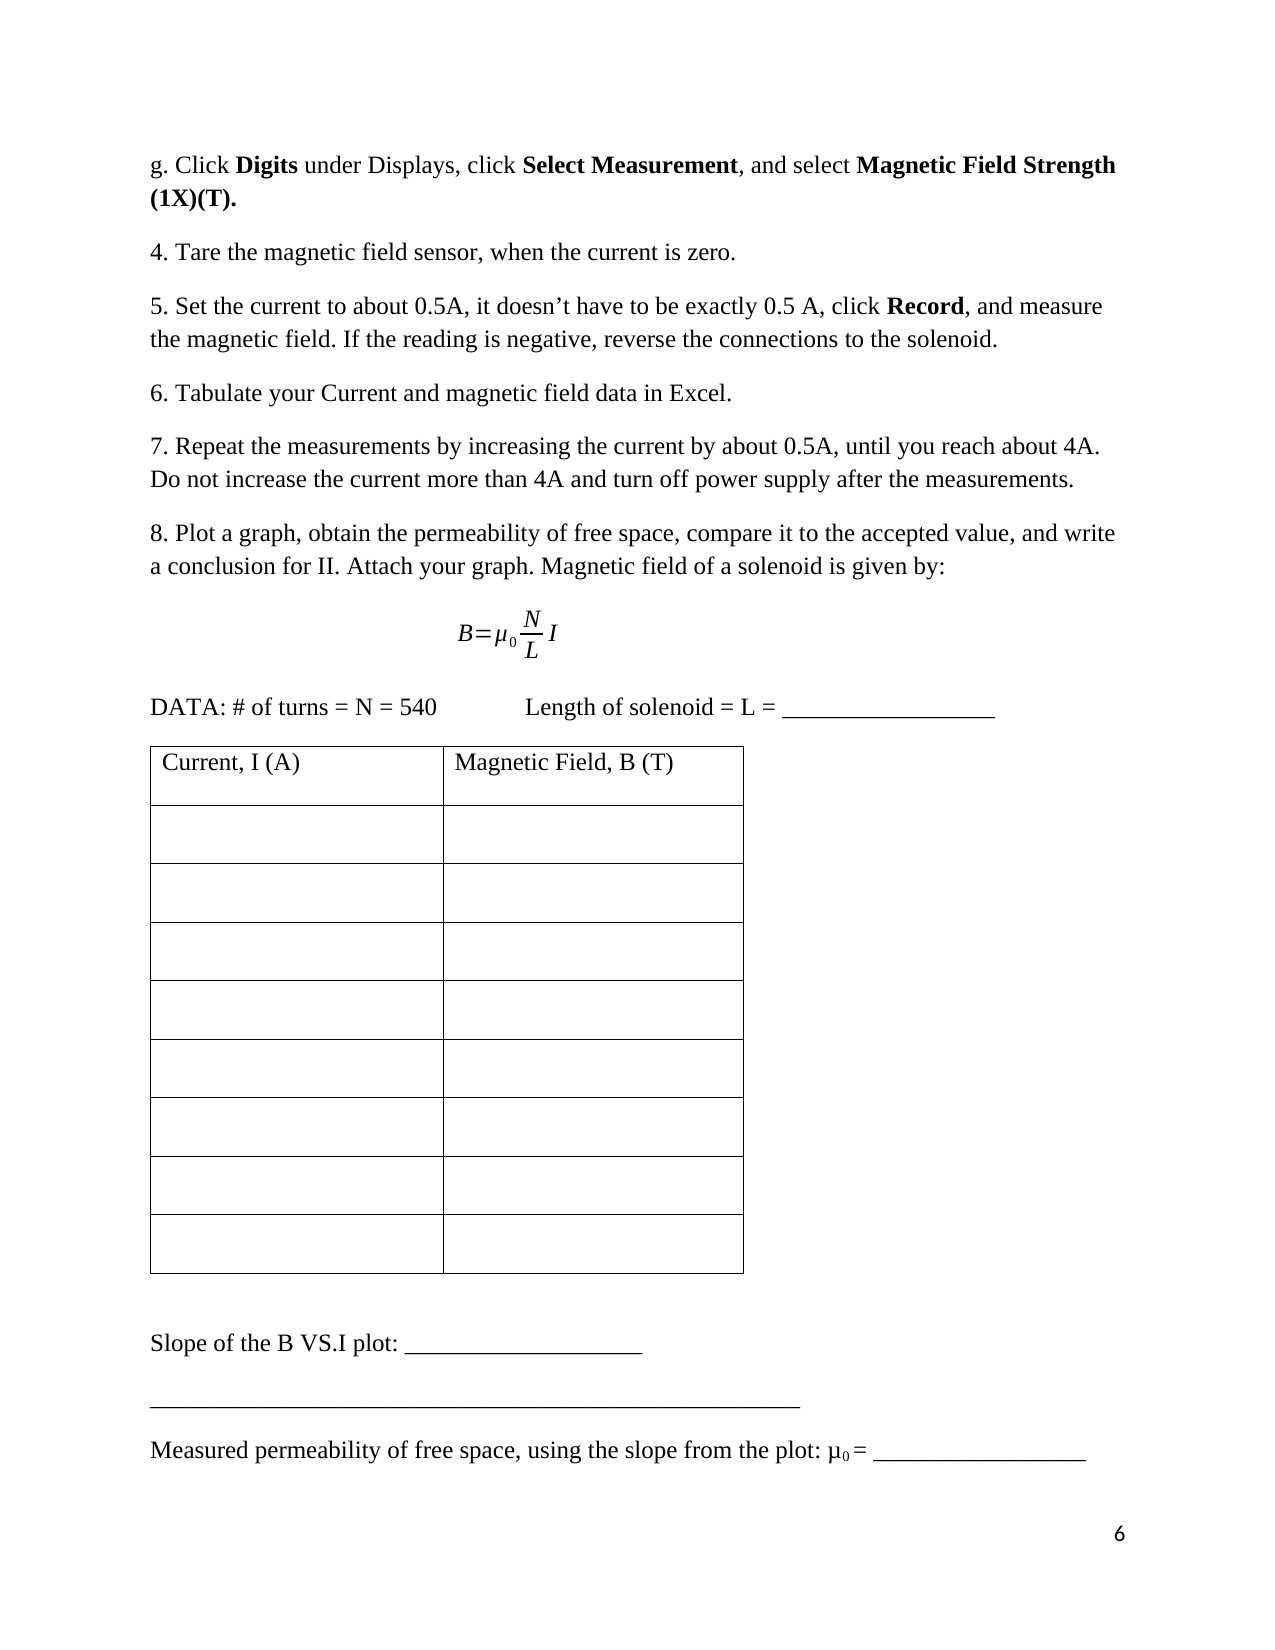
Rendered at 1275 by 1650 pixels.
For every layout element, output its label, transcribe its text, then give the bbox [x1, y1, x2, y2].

text 5. Set the current to about 0.5A, it doesn’t have to be exactly 0.5 A, click Record, and measure the magnetic field. If the reading is negative, reverse the connections to the solenoid. [150, 291, 1125, 352]
text 4. Tare the magnetic field sensor, when the current is zero. [150, 237, 1125, 266]
table_cell [444, 1098, 743, 1156]
text DATA: # of turns = N = 540 Length of solenoid = L = _________________ [150, 692, 1125, 721]
table_cell [444, 1040, 743, 1097]
text ____________________________________________________ [150, 1382, 1125, 1410]
table_cell [151, 1215, 443, 1273]
table_cell [151, 923, 443, 980]
table_cell [444, 981, 743, 1039]
text Slope of the B VS.I plot: ___________________ [150, 1328, 1125, 1357]
text Measured permeability of free space, using the slope from the plot: µ0 = _________________ [150, 1436, 1125, 1464]
table_cell [151, 1157, 443, 1214]
text 7. Repeat the measurements by increasing the current by about 0.5A, until you reach about 4A. Do not increase the current more than 4A and turn off power supply after the measurements. [150, 431, 1125, 493]
table_cell [444, 1215, 743, 1273]
text 6. Tabulate your Current and magnetic field data in Excel. [150, 378, 1125, 406]
table_cell [444, 1157, 743, 1214]
table_header Magnetic Field, B (T) [444, 747, 743, 804]
table_cell [151, 806, 443, 863]
table_cell [444, 864, 743, 922]
text 8. Plot a graph, obtain the permeability of free space, compare it to the accepted value, and write a conclusion for II. Attach your graph. Magnetic field of a solenoid is given by: [150, 518, 1125, 580]
table_cell [151, 1098, 443, 1156]
table_cell [444, 806, 743, 863]
table_cell [151, 981, 443, 1039]
table_cell [151, 1040, 443, 1097]
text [150, 150, 1125, 212]
table_cell [444, 923, 743, 980]
table_cell [151, 864, 443, 922]
table_header Current, I (A) [151, 747, 443, 804]
